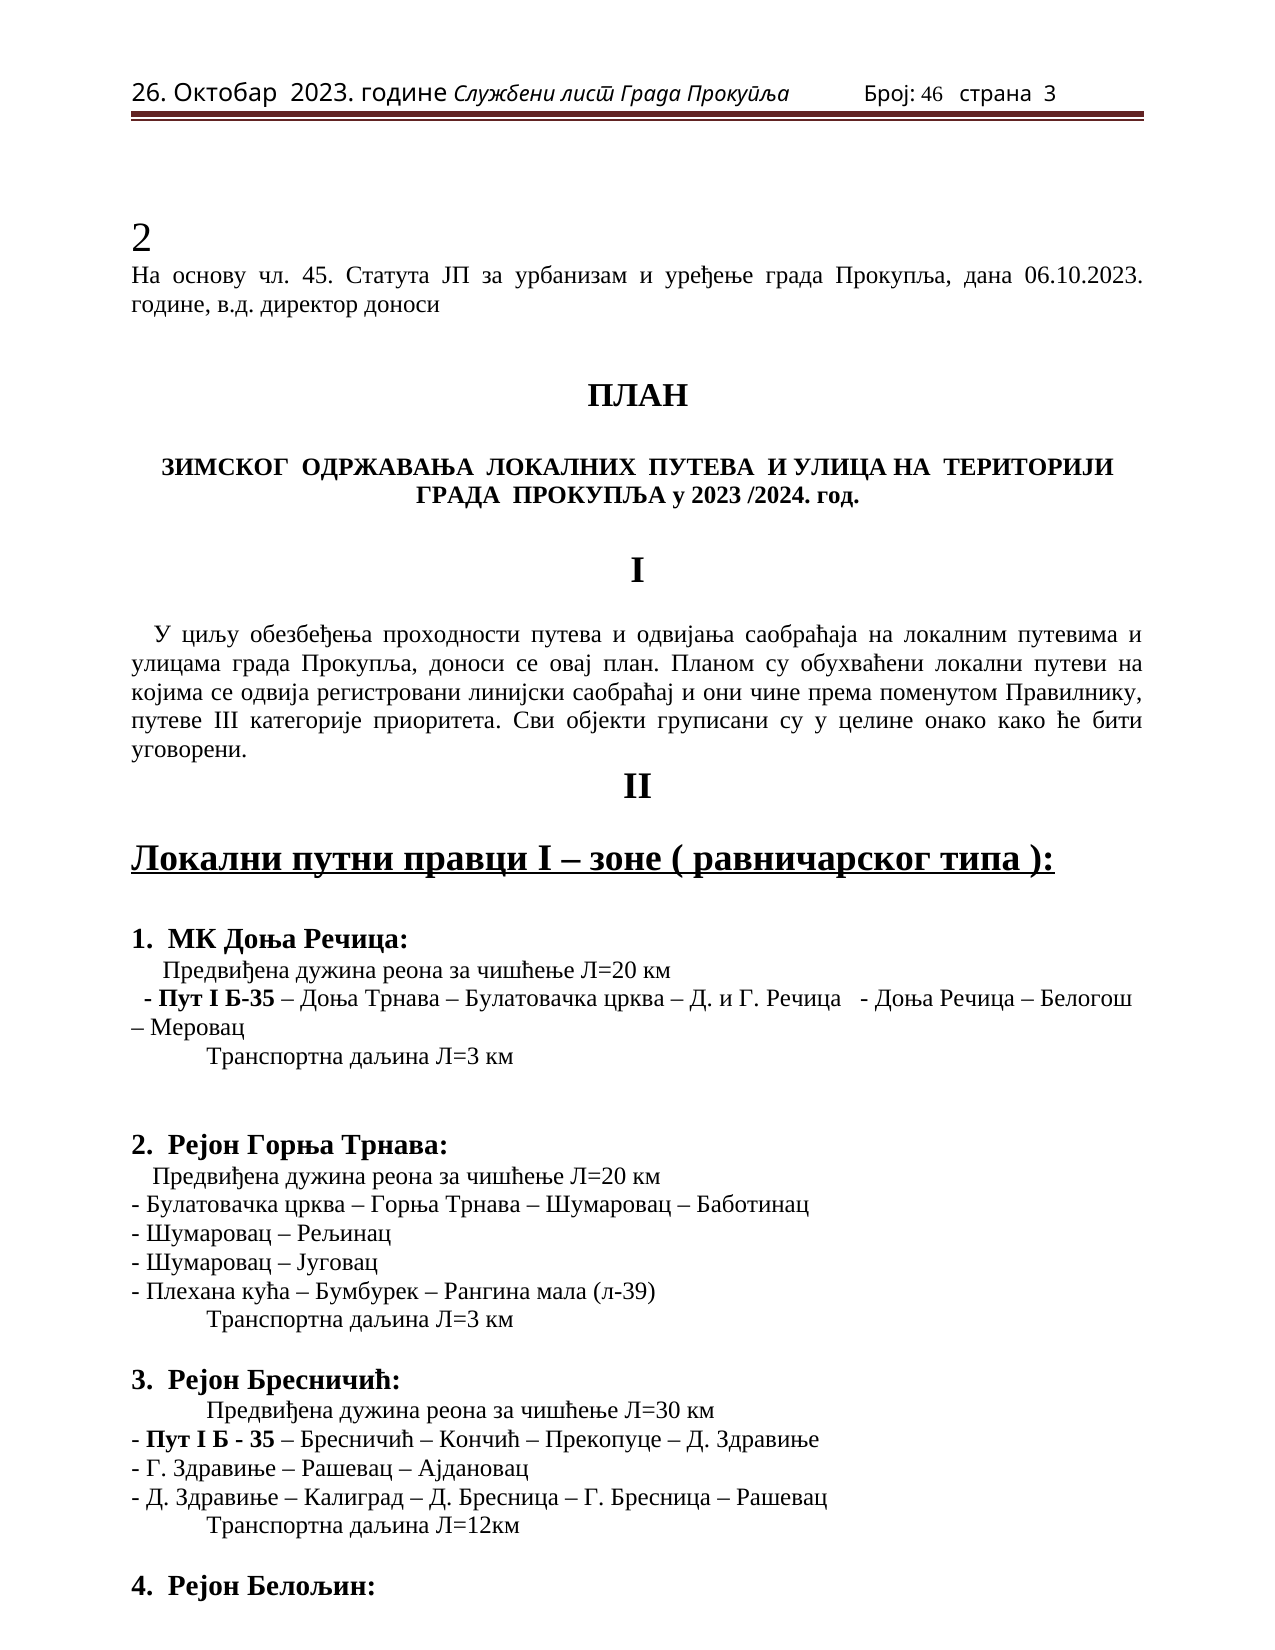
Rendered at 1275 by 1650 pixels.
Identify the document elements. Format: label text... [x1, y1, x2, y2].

text Транспортна даљина Л=12км [131, 1511, 1144, 1539]
text Локални путни правци I – зоне ( равничарског типа ): [131, 835, 1144, 878]
text Предвиђена дужина реона за чишћење Л=20 км [131, 1161, 1144, 1189]
text ЗИМСКОГ ОДРЖАВАЊА ЛОКАЛНИХ ПУТЕВА И УЛИЦА НА ТЕРИТОРИЈИ ГРАДА ПРОКУПЉА у 2023 /2024. год. [131, 452, 1144, 509]
text Транспортна даљина Л=3 км [131, 1041, 1144, 1070]
text - Булатовачка црква – Горња Трнава – Шумаровац – Баботинац [131, 1189, 1144, 1218]
text - Пут I Б-35 – Доња Трнава – Булатовачка црква – Д. и Г. Речица - Доња Речица – Белогош – Меровац [131, 983, 1144, 1041]
text - Шумаровац – Рељинац [131, 1218, 1144, 1247]
text Предвиђена дужина реона за чишћење Л=30 км [131, 1396, 1144, 1424]
text Предвиђена дужина реона за чишћење Л=20 км [131, 955, 1144, 983]
text I [131, 547, 1144, 591]
text 2. Рејон Горња Трнава: [131, 1127, 1144, 1161]
text ПЛАН [131, 375, 1144, 413]
text 3. Рејон Бресничић: [131, 1362, 1144, 1396]
text 1. МК Доња Речица: [131, 921, 1144, 955]
text 2 [131, 212, 1144, 260]
text Транспортна даљина Л=3 км [131, 1304, 1144, 1333]
text - Д. Здравиње – Калиград – Д. Бресница – Г. Бресница – Рашевац [131, 1482, 1144, 1511]
text - Г. Здравиње – Рашевац – Ајдановац [131, 1453, 1144, 1482]
text II [131, 763, 1144, 806]
text На основу чл. 45. Статута ЈП за урбанизам и уређење града Прокупља, дана 06.10.2023. године, в.д. директор доноси [131, 260, 1144, 317]
text У циљу обезбеђења проходности путева и одвијања саобраћаја на локалним путевима и улицама града Прокупља, доноси се овај план. Планом су обухваћени локални путеви на којима се одвија регистровани линијски саобраћај и они чине према поменутом Правилнику, путеве III категорије приоритета. Сви објекти груписани су у целине онако како ће бити уговорени. [131, 619, 1144, 763]
text 4. Рејон Белољин: [131, 1568, 1144, 1602]
text - Шумаровац – Југовац [131, 1247, 1144, 1276]
text - Пут I Б - 35 – Бресничић – Кончић – Прекопуце – Д. Здравиње [131, 1424, 1144, 1453]
text - Плехана кућа – Бумбурек – Рангина мала (л-39) [131, 1276, 1144, 1304]
